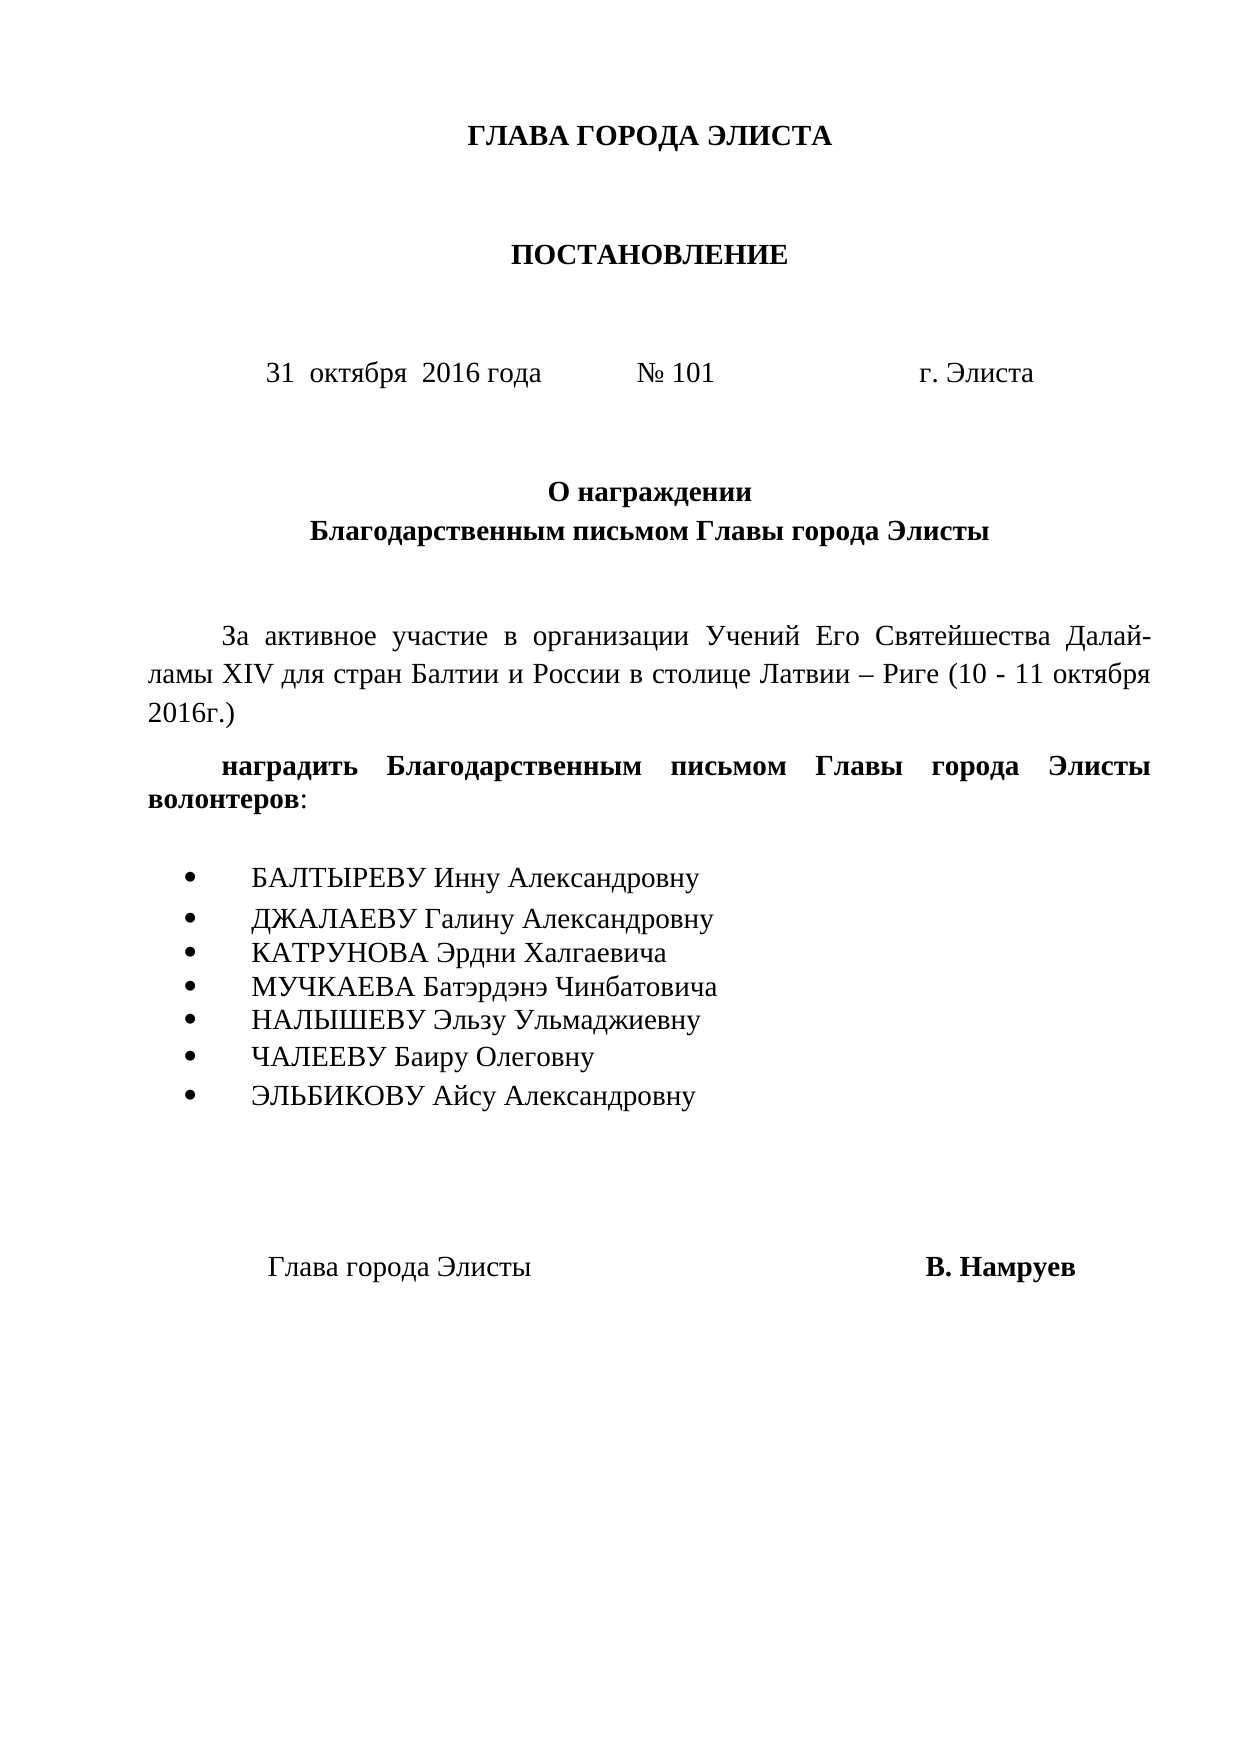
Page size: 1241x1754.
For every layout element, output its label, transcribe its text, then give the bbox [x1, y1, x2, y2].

table_header [136, 861, 210, 901]
table_cell ЭЛЬБИКОВУ Айсу Александровну [210, 1078, 1008, 1121]
table_cell ДЖАЛАЕВУ Галину Александровну [210, 901, 1008, 935]
text Благодарственным письмом Главы города Элисты [148, 513, 1152, 546]
table_cell КАТРУНОВА Эрдни Халгаевича [210, 935, 1008, 969]
text наградить Благодарственным письмом Главы города Элисты волонтеров: [148, 748, 1152, 815]
table_cell [136, 935, 210, 969]
text О награждении [148, 474, 1152, 508]
table_cell МУЧКАЕВА Батэрдэнэ Чинбатовича [210, 969, 1008, 1002]
table_cell [136, 969, 210, 1002]
table_cell [136, 901, 210, 935]
table_cell ЧАЛЕЕВУ Баиру Олеговну [210, 1039, 1008, 1078]
text 31 октября 2016 года № 101 г. Элиста [148, 356, 1152, 389]
table_cell [136, 1002, 210, 1039]
table_cell НАЛЫШЕВУ Эльзу Ульмаджиевну [210, 1002, 1008, 1039]
table_header БАЛТЫРЕВУ Инну Александровну [210, 861, 1008, 901]
text ГЛАВА ГОРОДА ЭЛИСТА [148, 118, 1152, 152]
text Глава города Элисты В. Намруев [148, 1249, 1152, 1283]
table_cell [136, 1078, 210, 1121]
text ПОСТАНОВЛЕНИЕ [148, 237, 1152, 270]
table_cell [136, 1039, 210, 1078]
text За активное участие в организации Учений Его Святейшества Далай-ламы ХIV для стран Балтии и России в столице Латвии – Риге (10 - 11 октября 2016г.) [148, 690, 1152, 729]
text За активное участие в организации Учений Его Святейшества Далай-ламы ХIV для стран Балтии и России в столице Латвии – Риге (10 - 11 октября 2016г.) [148, 618, 1152, 657]
